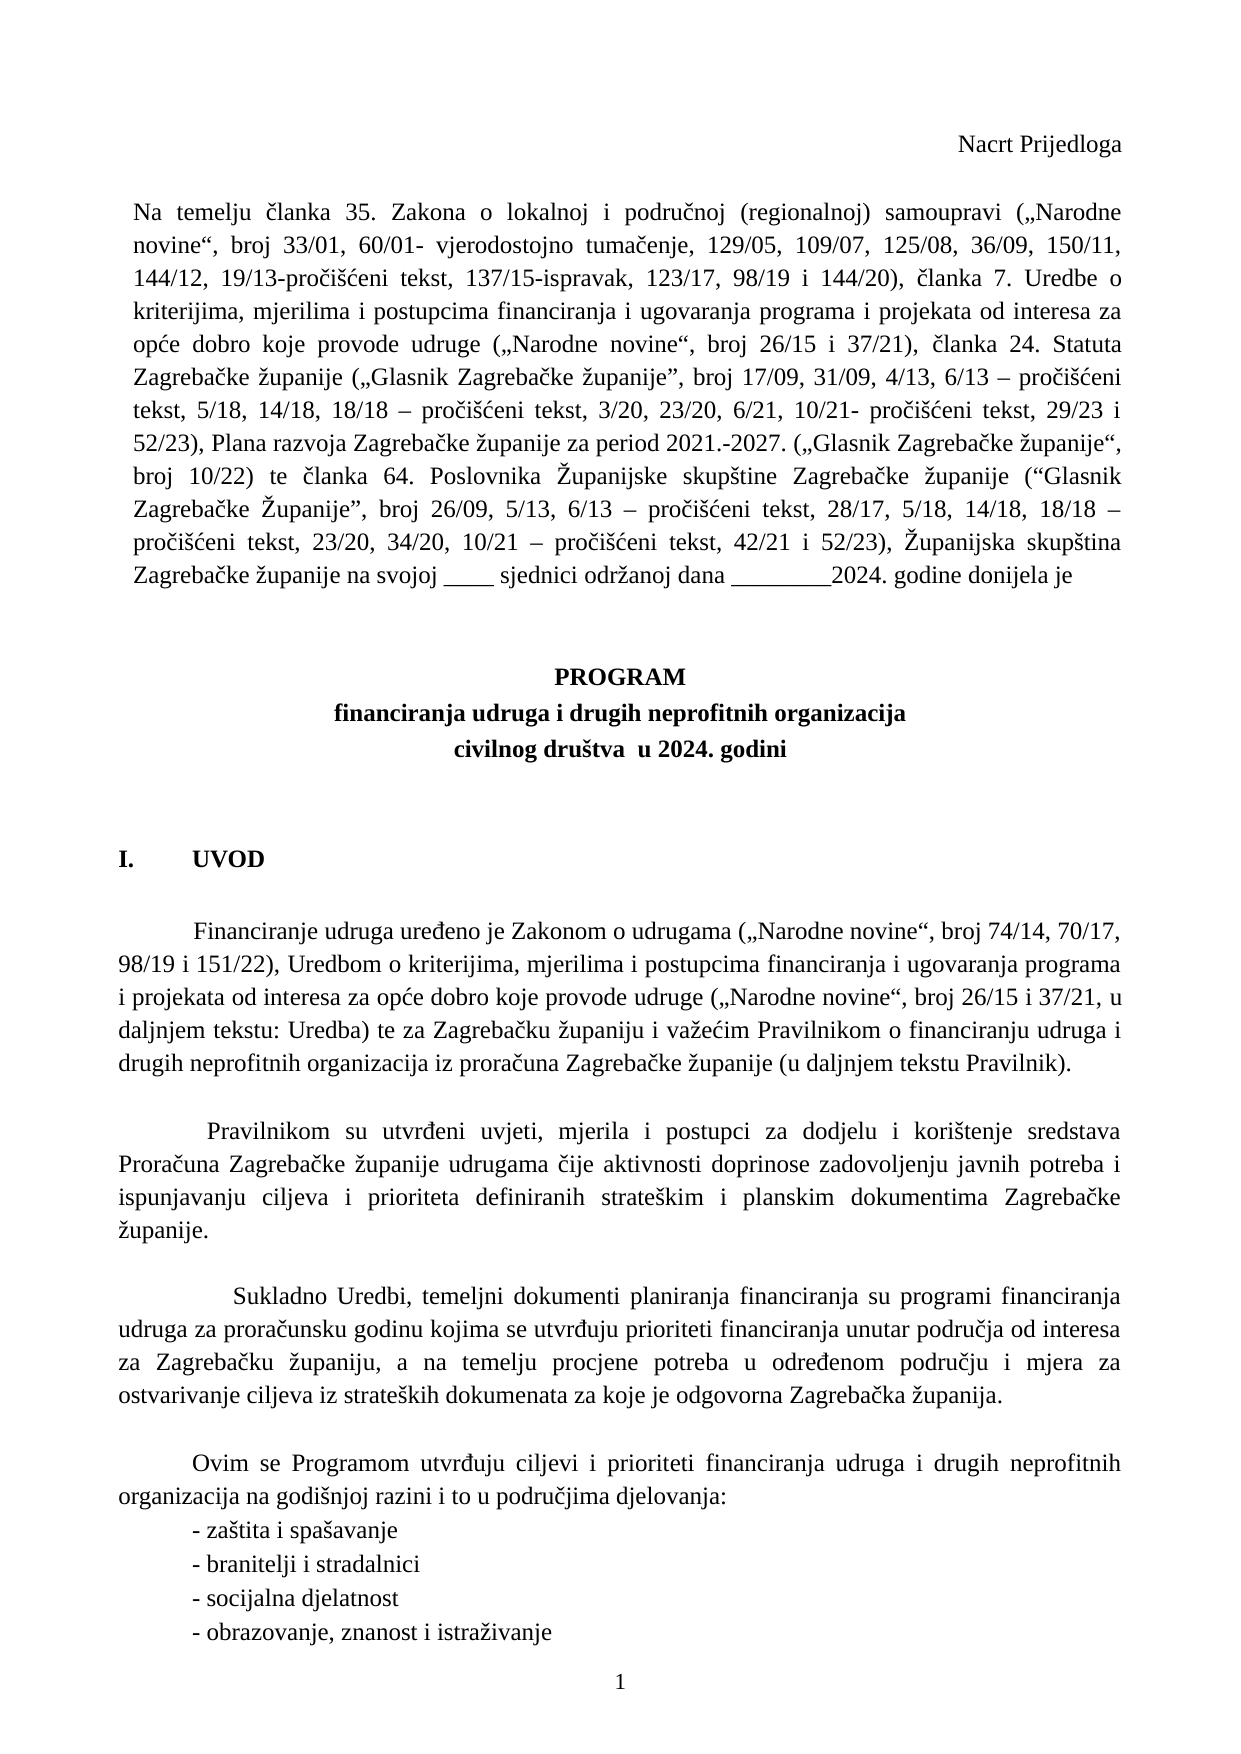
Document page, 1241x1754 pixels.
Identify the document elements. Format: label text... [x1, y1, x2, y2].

text Na temelju članka 35. Zakona o lokalnoj i područnoj (regionalnoj) samoupravi („Narodne novine“, broj 33/01, 60/01- vjerodostojno tumačenje, 129/05, 109/07, 125/08, 36/09, 150/11, 144/12, 19/13-pročišćeni tekst, 137/15-ispravak, 123/17, 98/19 i 144/20), članka 7. Uredbe o kriterijima, mjerilima i postupcima financiranja i ugovaranja programa i projekata od interesa za opće dobro koje provode udruge („Narodne novine“, broj 26/15 i 37/21), članka 24. Statuta Zagrebačke županije („Glasnik Zagrebačke županije”, broj 17/09, 31/09, 4/13, 6/13 – pročišćeni tekst, 5/18, 14/18, 18/18 – pročišćeni tekst, 3/20, 23/20, 6/21, 10/21- pročišćeni tekst, 29/23 i 52/23), Plana razvoja Zagrebačke županije za period 2021.-2027. („Glasnik Zagrebačke županije“, broj 10/22) te članka 64. Poslovnika Županijske skupštine Zagrebačke županije (“Glasnik Zagrebačke Županije”, broj 26/09, 5/13, 6/13 – pročišćeni tekst, 28/17, 5/18, 14/18, 18/18 – pročišćeni tekst, 23/20, 34/20, 10/21 – pročišćeni tekst, 42/21 i 52/23), Županijska skupština Zagrebačke županije na svojoj ____ sjednici održanoj dana ________2024. godine donijela je [133, 197, 1122, 589]
text - branitelji i stradalnici [118, 1549, 1122, 1578]
text Ovim se Programom utvrđuju ciljevi i prioriteti financiranja udruga i drugih neprofitnih organizacija na godišnjoj razini i to u područjima djelovanja: [118, 1448, 1122, 1510]
text Pravilnikom su utvrđeni uvjeti, mjerila i postupci za dodjelu i korištenje sredstava Proračuna Zagrebačke županije udrugama čije aktivnosti doprinose zadovoljenju javnih potreba i ispunjavanju ciljeva i prioriteta definiranih strateškim i planskim dokumentima Zagrebačke županije. [118, 1116, 1122, 1244]
text - zaštita i spašavanje [118, 1515, 1122, 1544]
text PROGRAM [118, 662, 1122, 691]
text Financiranje udruga uređeno je Zakonom o udrugama („Narodne novine“, broj 74/14, 70/17, 98/19 i 151/22), Uredbom o kriterijima, mjerilima i postupcima financiranja i ugovaranja programa i projekata od interesa za opće dobro koje provode udruge („Narodne novine“, broj 26/15 i 37/21, u daljnjem tekstu: Uredba) te za Zagrebačku županiju i važećim Pravilnikom o financiranju udruga i drugih neprofitnih organizacija iz proračuna Zagrebačke županije (u daljnjem tekstu Pravilnik). [118, 916, 1122, 1077]
text - socijalna djelatnost [118, 1583, 1122, 1612]
text civilnog društva u 2024. godini [118, 734, 1122, 763]
subtitle UVOD [118, 844, 1122, 873]
text Nacrt Prijedloga [118, 129, 1122, 158]
text financiranja udruga i drugih neprofitnih organizacija [118, 698, 1122, 727]
text - obrazovanje, znanost i istraživanje [118, 1617, 1122, 1646]
text Sukladno Uredbi, temeljni dokumenti planiranja financiranja su programi financiranja udruga za proračunsku godinu kojima se utvrđuju prioriteti financiranja unutar područja od interesa za Zagrebačku županiju, a na temelju procjene potreba u određenom području i mjera za ostvarivanje ciljeva iz strateških dokumenata za koje je odgovorna Zagrebačka županija. [118, 1281, 1122, 1409]
